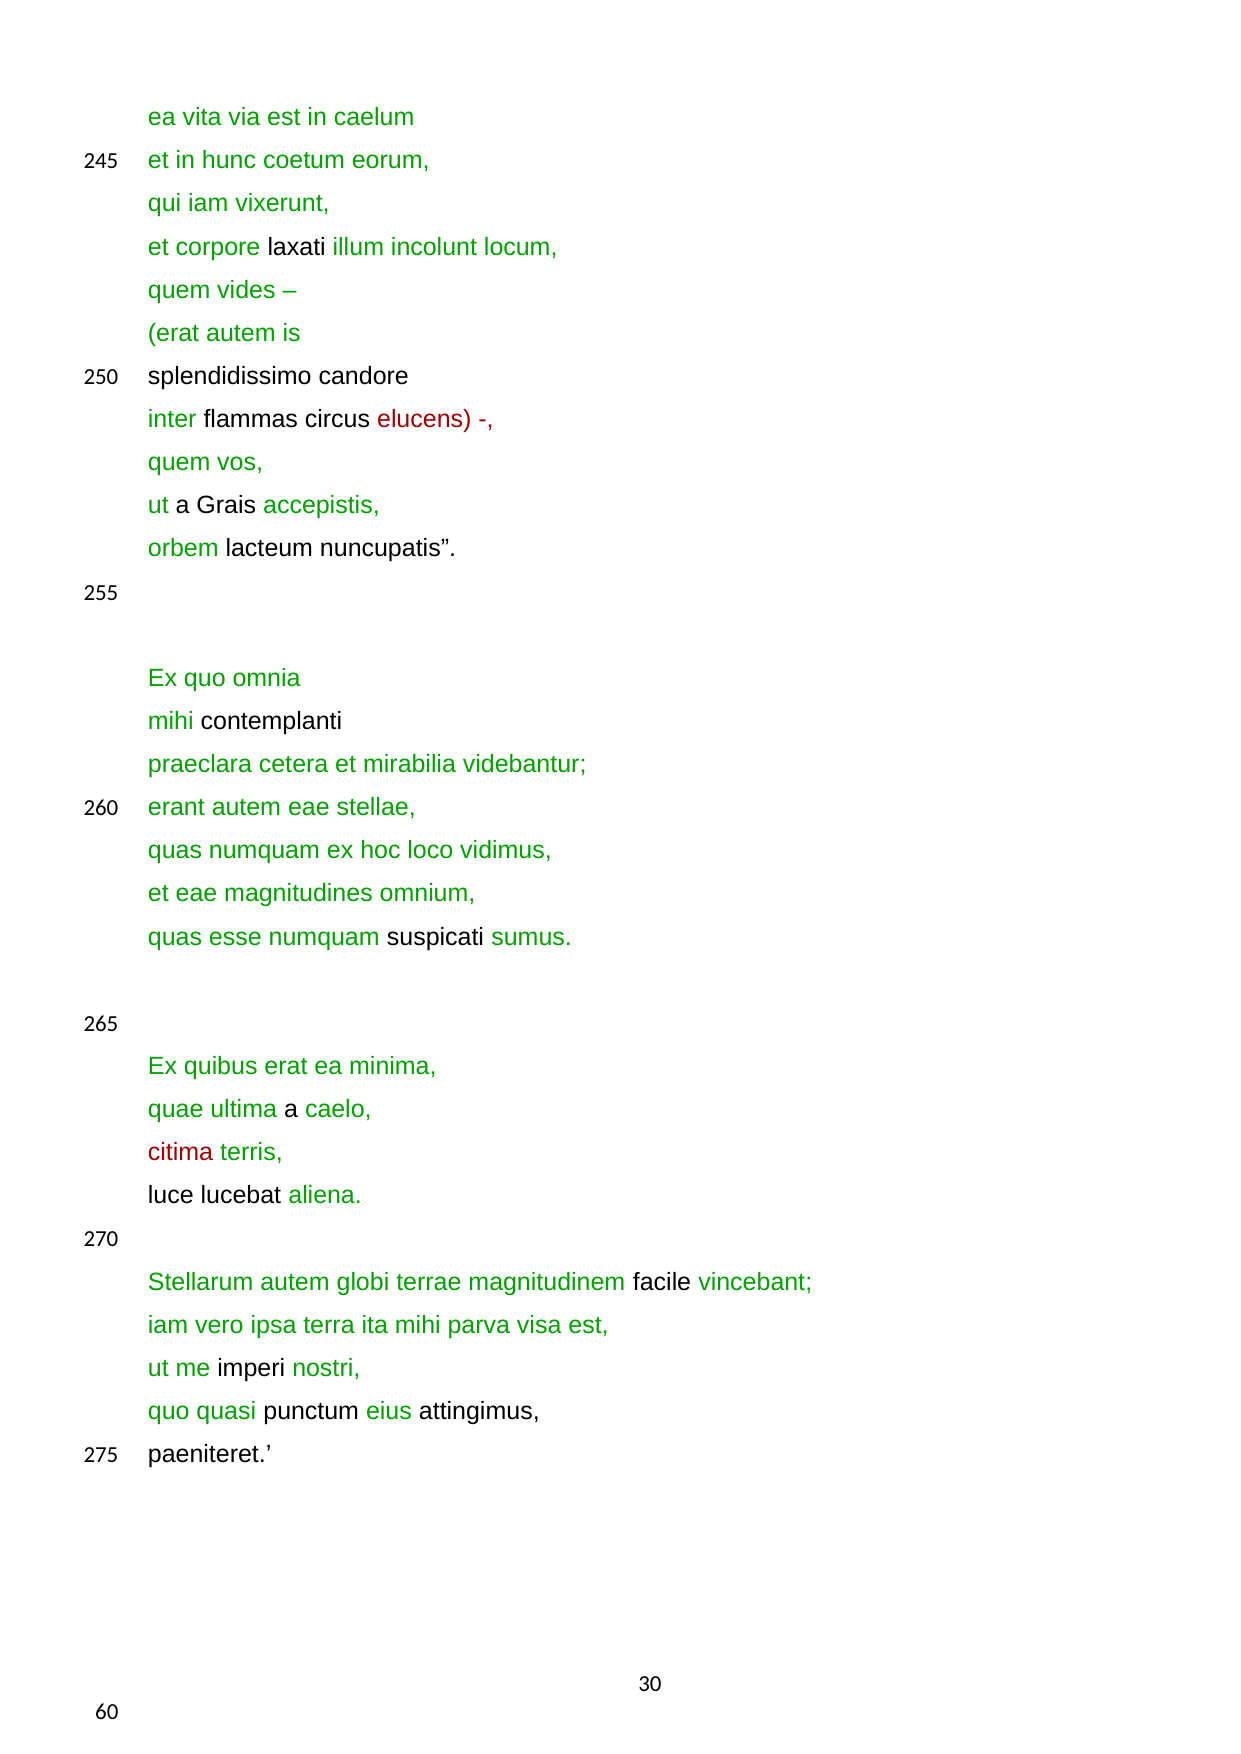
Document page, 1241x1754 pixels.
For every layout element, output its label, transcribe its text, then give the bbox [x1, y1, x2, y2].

text ea vita via est in caelum et in hunc coetum eorum, qui iam vixerunt, et corpore laxati illum incolunt locum, quem vides – (erat autem is splendidissimo candore inter flammas circus elucens) -, quem vos, ut a Grais accepistis, orbem lacteum nuncupatis”. Ex quo omnia mihi contemplanti praeclara cetera et mirabilia videbantur; erant autem eae stellae, quas numquam ex hoc loco vidimus, et eae magnitudines omnium, quas esse numquam suspicati sumus. Ex quibus erat ea minima, quae ultima a caelo, citima terris, luce lucebat aliena. Stellarum autem globi terrae magnitudinem facile vincebant; iam vero ipsa terra ita mihi parva visa est, ut me imperi nostri, quo quasi punctum eius attingimus, paeniteret.’ [148, 59, 1152, 1468]
